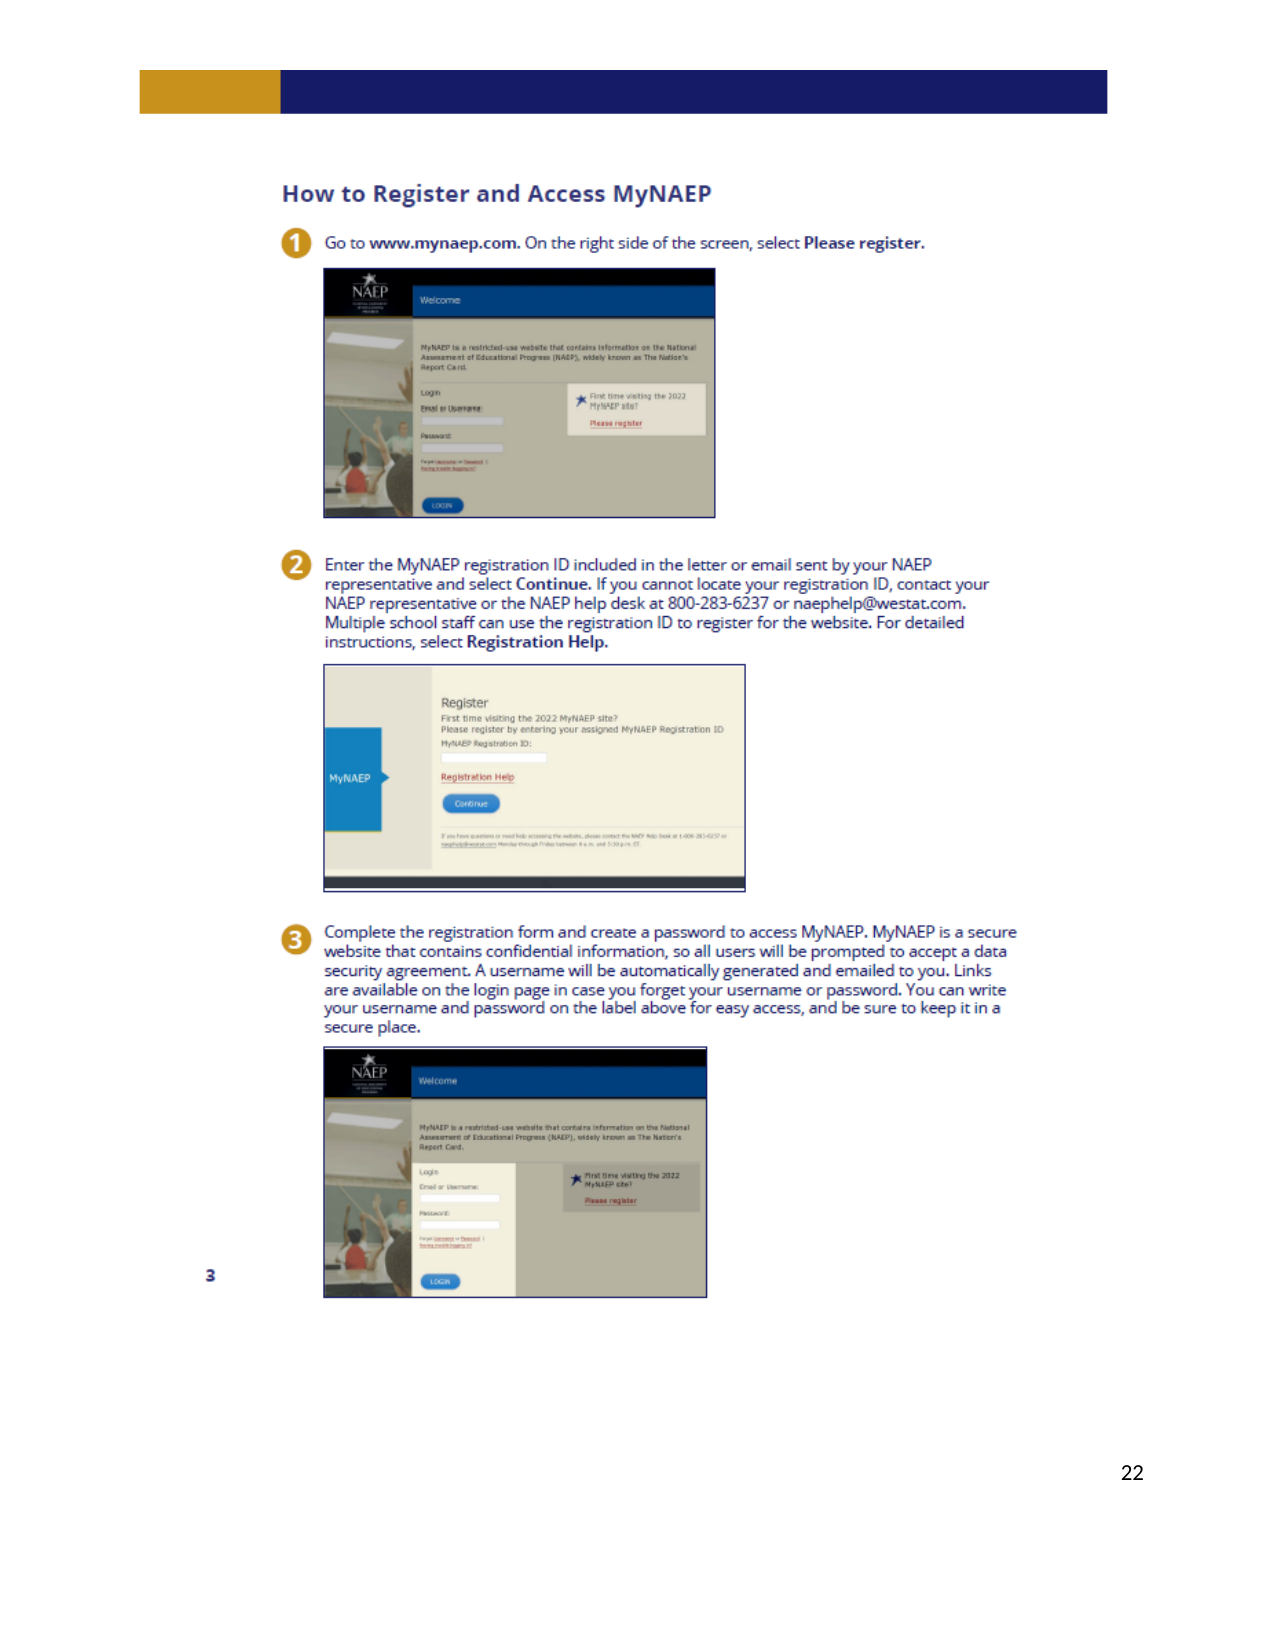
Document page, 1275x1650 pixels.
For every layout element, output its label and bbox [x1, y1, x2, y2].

picture [139, 70, 1108, 1323]
